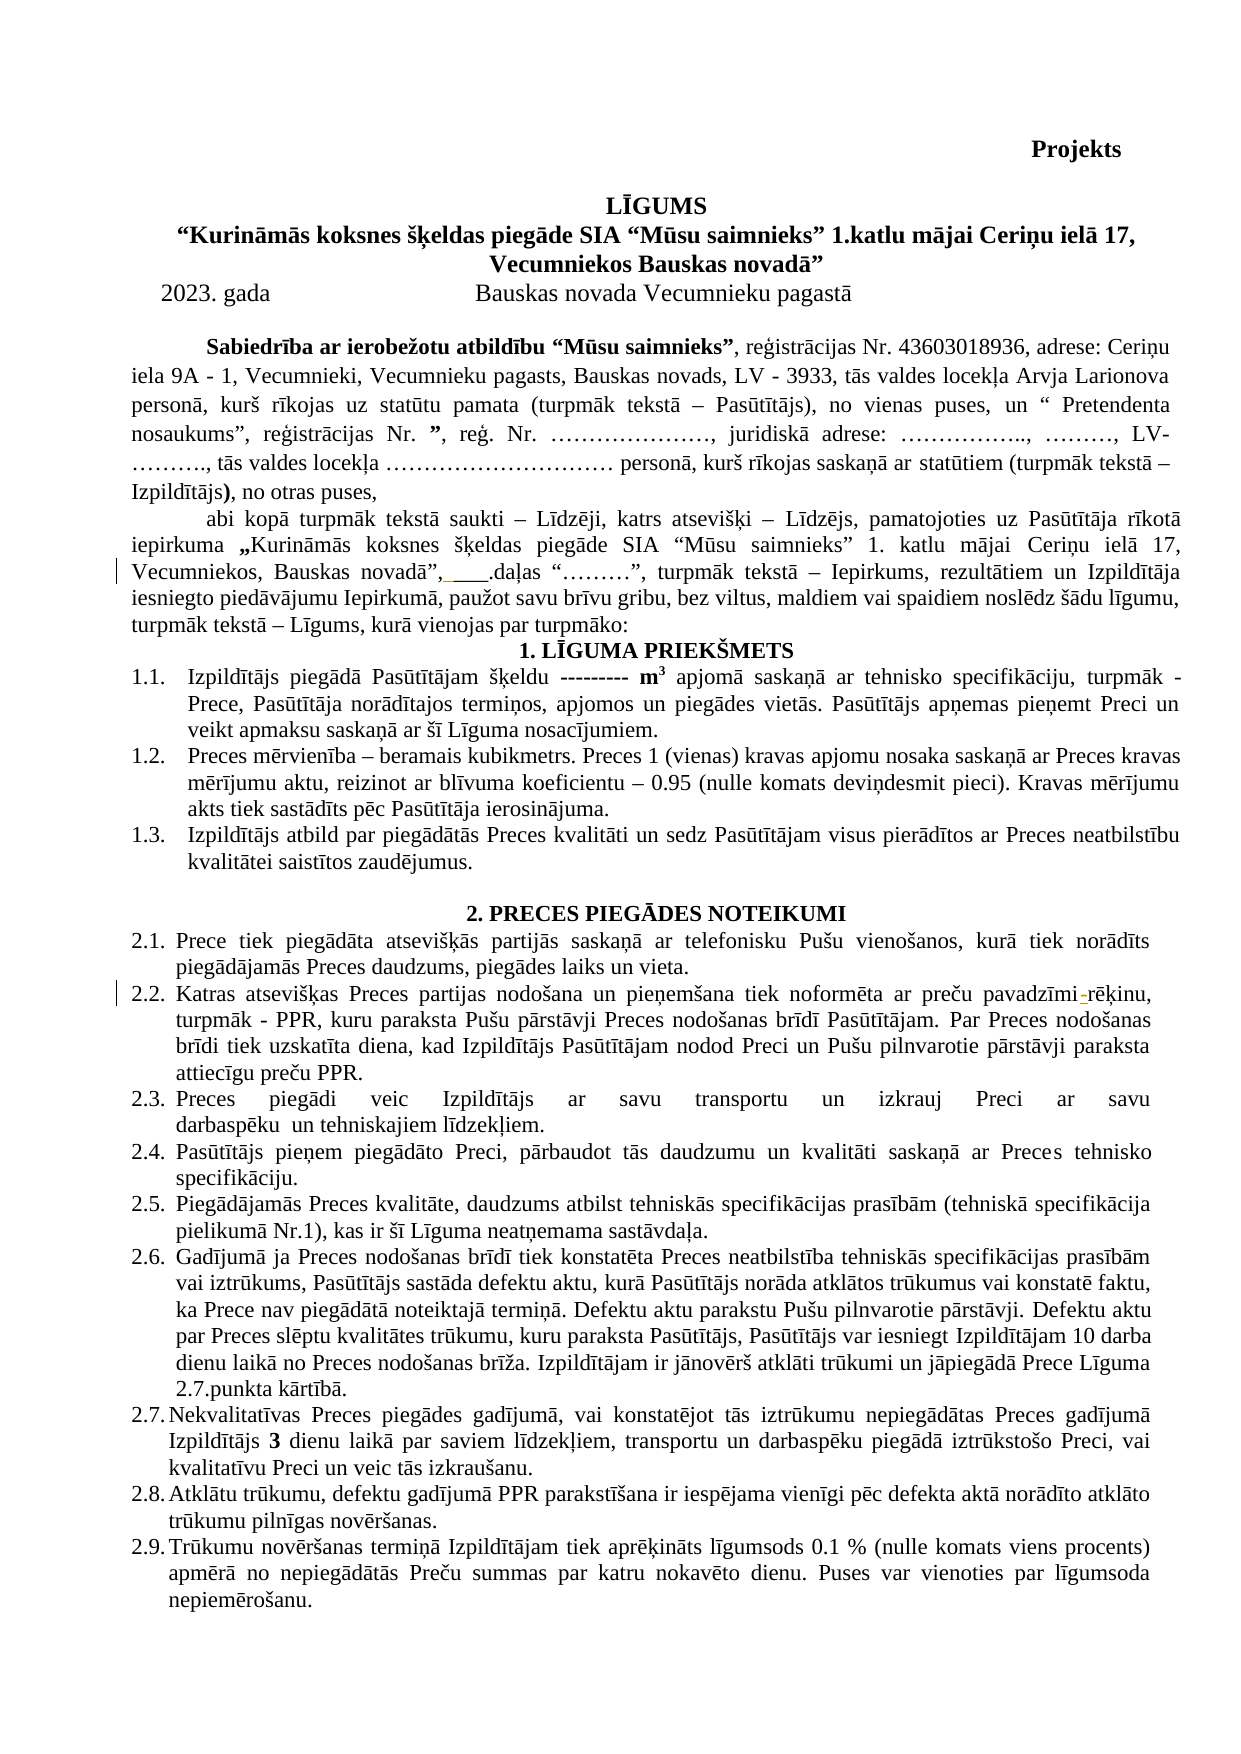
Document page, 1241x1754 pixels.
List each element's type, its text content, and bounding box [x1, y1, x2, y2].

list Nekvalitatīvas Preces piegādes gadījumā, vai konstatējot tās iztrūkumu nepiegādātas Preces gadījumā Izpildītājs 3 dienu laikā par saviem līdzekļiem, transportu un darbaspēku piegādā iztrūkstošo Preci, vai kvalitatīvu Preci un veic tās izkraušanu. [131, 1401, 1152, 1480]
list Preces mērvienība – beramais kubikmetrs. Preces 1 (vienas) kravas apjomu nosaka saskaņā ar Preces kravas mērījumu aktu, reizinot ar blīvuma koeficientu – 0.95 (nulle komats deviņdesmit pieci). Kravas mērījumu akts tiek sastādīts pēc Pasūtītāja ierosinājuma. [131, 742, 1181, 821]
list Atklātu trūkumu, defektu gadījumā PPR parakstīšana ir iespējama vienīgi pēc defekta aktā norādīto atklāto trūkumu pilnīgas novēršanas. [131, 1480, 1152, 1533]
list Prece tiek piegādāta atsevišķās partijās saskaņā ar telefonisku Pušu vienošanos, kurā tiek norādīts piegādājamās Preces daudzums, piegādes laiks un vieta. [131, 927, 1152, 979]
text Projekts [131, 134, 1181, 163]
list Piegādājamās Preces kvalitāte, daudzums atbilst tehniskās specifikācijas prasībām (tehniskā specifikācija pielikumā Nr.1), kas ir šī Līguma neatņemama sastāvdaļa. [131, 1190, 1152, 1243]
text 2. PRECES PIegādes NOTEIKUMI [161, 901, 1152, 927]
text Sabiedrība ar ierobežotu atbildību “Mūsu saimnieks”, reģistrācijas Nr. 43603018936, adrese: Ceriņu iela 9A - 1, Vecumnieki, Vecumnieku pagasts, Bauskas novads, LV - 3933, tās valdes locekļa Arvja Larionova personā, kurš rīkojas uz statūtu pamata (turpmāk tekstā – Pasūtītājs), no vienas puses, un “ Pretendenta nosaukums”, reģistrācijas Nr. ”, reģ. Nr. …………………, juridiskā adrese: …………….., ………, LV-………., tās valdes locekļa ………………………… personā, kurš rīkojas saskaņā ar statūtiem (turpmāk tekstā – Izpildītājs), no otras puses, [131, 331, 1170, 505]
list Gadījumā ja Preces nodošanas brīdī tiek konstatēta Preces neatbilstība tehniskās specifikācijas prasībām vai iztrūkums, Pasūtītājs sastāda defektu aktu, kurā Pasūtītājs norāda atklātos trūkumus vai konstatē faktu, ka Prece nav piegādātā noteiktajā termiņā. Defektu aktu parakstu Pušu pilnvarotie pārstāvji. Defektu aktu par Preces slēptu kvalitātes trūkumu, kuru paraksta Pasūtītājs, Pasūtītājs var iesniegt Izpildītājam 10 darba dienu laikā no Preces nodošanas brīža. Izpildītājam ir jānovērš atklāti trūkumi un jāpiegādā Prece Līguma 2.7.punkta kārtībā. [131, 1243, 1152, 1401]
text LĪGUMS [161, 191, 1152, 220]
text 1. LĪGUMA PRIEKŠMETS [161, 637, 1152, 663]
list Katras atsevišķas Preces partijas nodošana un pieņemšana tiek noformēta ar preču pavadzīmirēķinu, turpmāk - PPR, kuru paraksta Pušu pārstāvji Preces nodošanas brīdī Pasūtītājam. Par Preces nodošanas brīdi tiek uzskatīta diena, kad Izpildītājs Pasūtītājam nodod Preci un Pušu pilnvarotie pārstāvji paraksta attiecīgu preču PPR. [131, 979, 1152, 1085]
text abi kopā turpmāk tekstā saukti – Līdzēji, katrs atsevišķi – Līdzējs, pamatojoties uz Pasūtītāja rīkotā iepirkuma „Kurināmās koksnes šķeldas piegāde SIA “Mūsu saimnieks” 1. katlu mājai Ceriņu ielā 17, Vecumniekos, Bauskas novadā”,___.daļas “………”, turpmāk tekstā – Iepirkums, rezultātiem un Izpildītāja iesniegto piedāvājumu Iepirkumā, paužot savu brīvu gribu, bez viltus, maldiem vai spaidiem noslēdz šādu līgumu, turpmāk tekstā – Līgums, kurā vienojas par turpmāko: [131, 505, 1181, 637]
list Preces piegādi veic Izpildītājs ar savu transportu un izkrauj Preci ar savu darbaspēku un tehniskajiem līdzekļiem. [131, 1085, 1152, 1138]
text “Kurināmās koksnes šķeldas piegāde SIA “Mūsu saimnieks” 1.katlu mājai Ceriņu ielā 17, Vecumniekos Bauskas novadā” [161, 220, 1152, 278]
text 2023. gada Bauskas novada Vecumnieku pagastā [161, 278, 1152, 306]
list Izpildītājs piegādā Pasūtītājam šķeldu --------- m3 apjomā saskaņā ar tehnisko specifikāciju, turpmāk - Prece, Pasūtītāja norādītajos termiņos, apjomos un piegādes vietās. Pasūtītājs apņemas pieņemt Preci un veikt apmaksu saskaņā ar šī Līguma nosacījumiem. [131, 663, 1181, 742]
list Izpildītājs atbild par piegādātās Preces kvalitāti un sedz Pasūtītājam visus pierādītos ar Preces neatbilstību kvalitātei saistītos zaudējumus. [131, 821, 1181, 874]
list Trūkumu novēršanas termiņā Izpildītājam tiek aprēķināts līgumsods 0.1 % (nulle komats viens procents) apmērā no nepiegādātās Preču summas par katru nokavēto dienu. Puses var vienoties par līgumsoda nepiemērošanu. [131, 1533, 1152, 1612]
list Pasūtītājs pieņem piegādāto Preci, pārbaudot tās daudzumu un kvalitāti saskaņā ar Preces tehnisko specifikāciju. [131, 1138, 1152, 1190]
